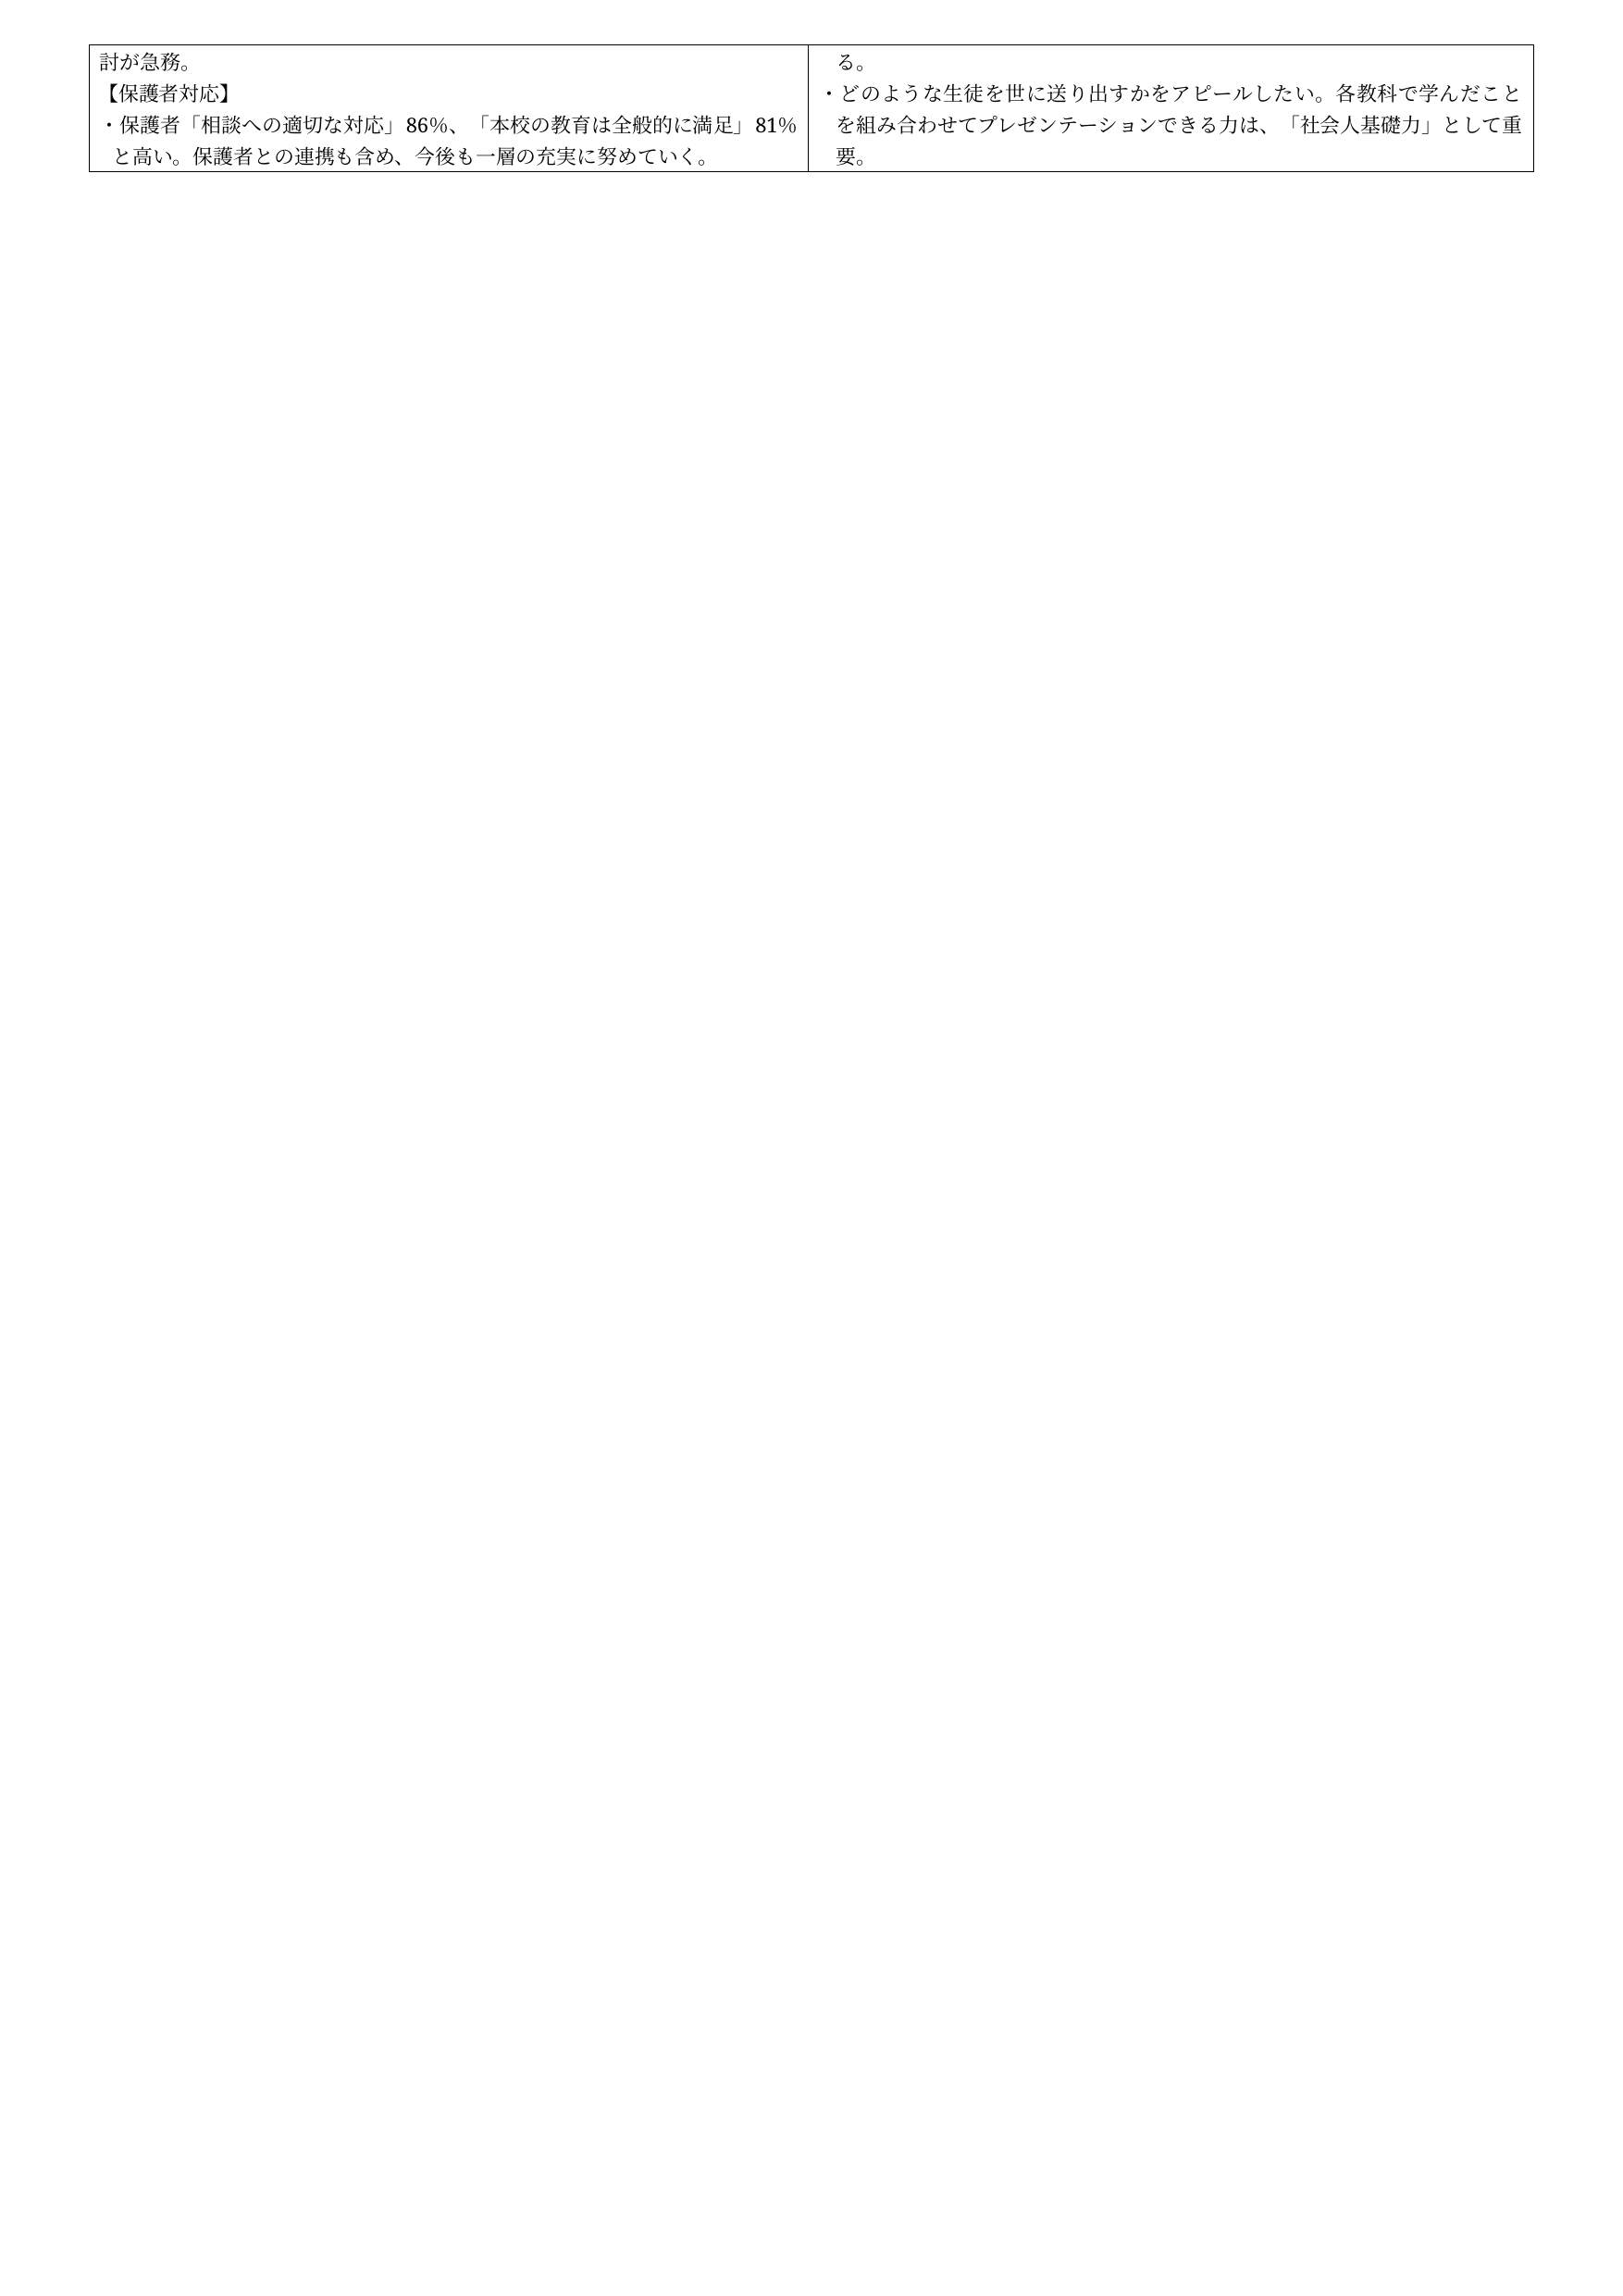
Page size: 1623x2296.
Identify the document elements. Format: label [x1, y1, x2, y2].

table_cell [809, 45, 1533, 171]
table_cell [90, 45, 808, 171]
